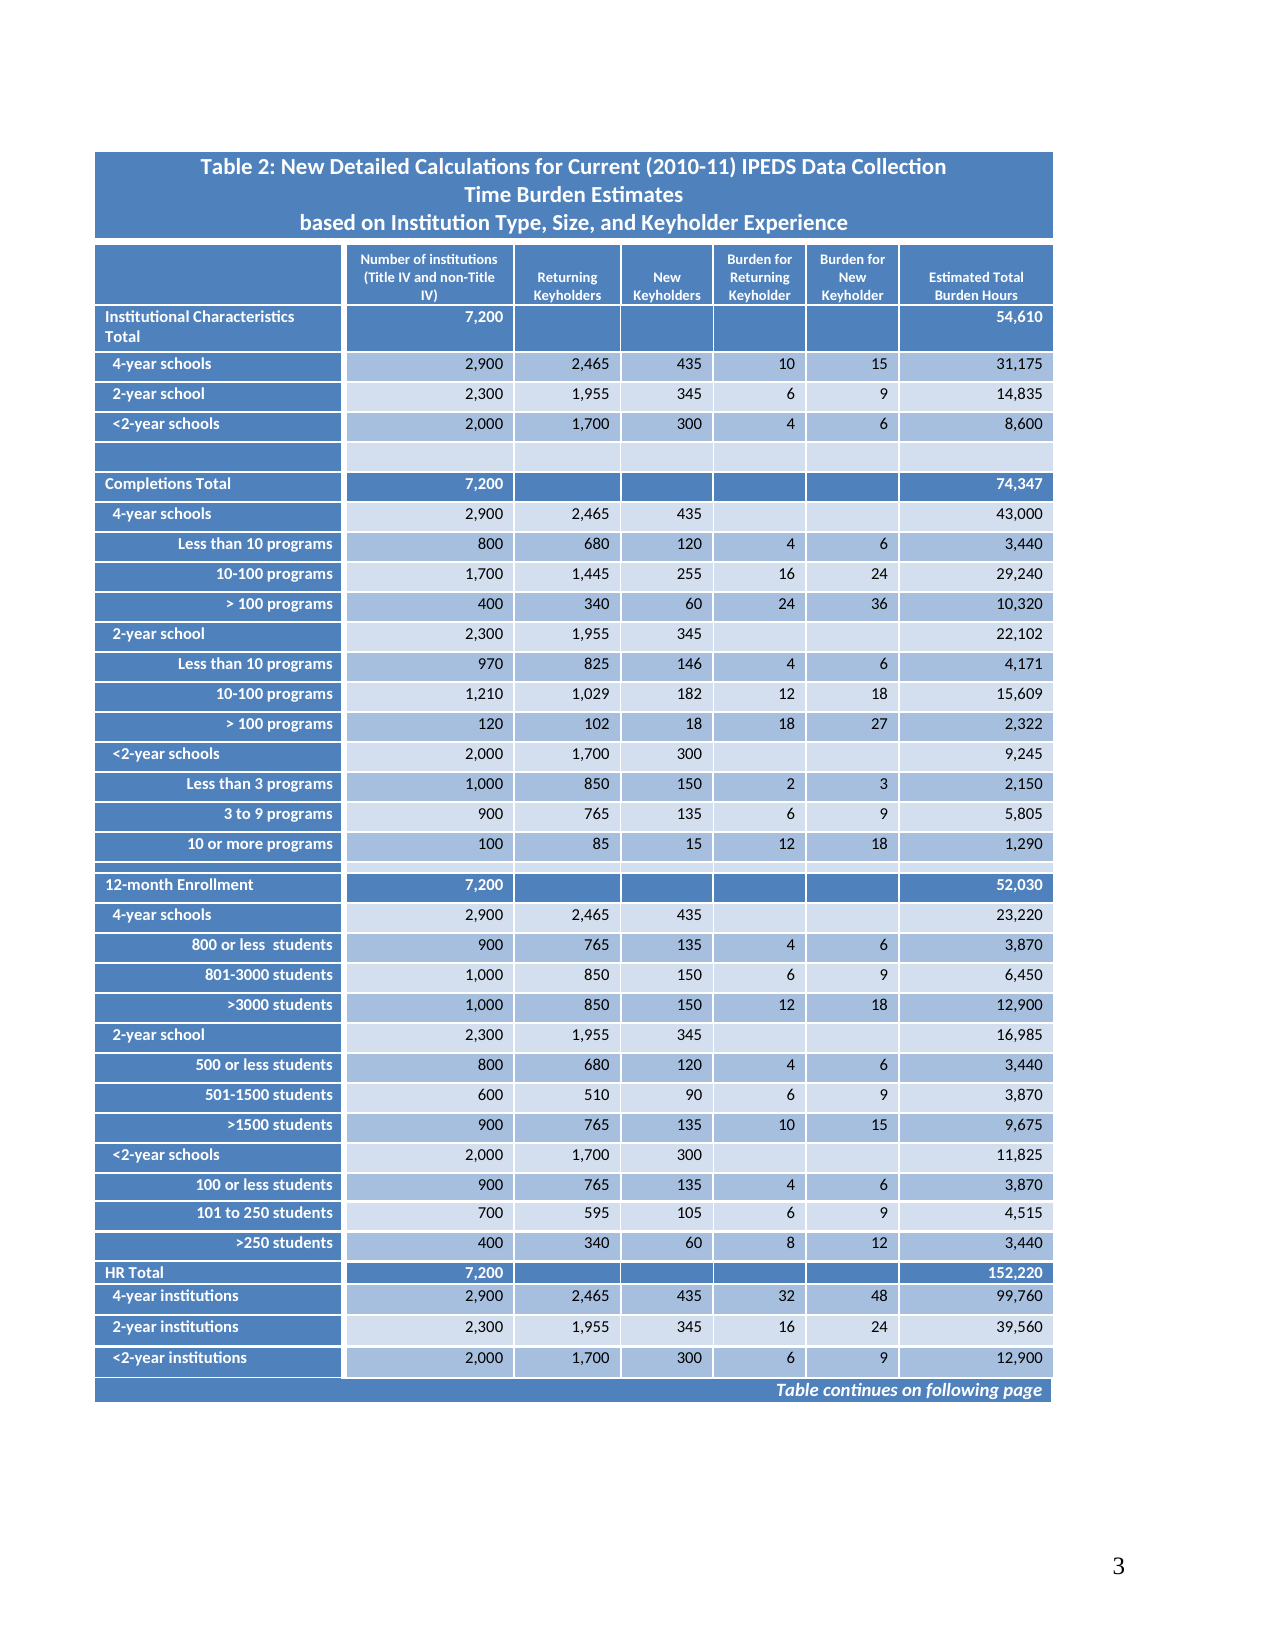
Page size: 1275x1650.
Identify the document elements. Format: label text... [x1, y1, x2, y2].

table_cell 1,700 [347, 563, 513, 591]
table_cell Burden for Returning Keyholder [714, 245, 805, 304]
table_cell [622, 473, 712, 501]
table_cell 4 [714, 533, 805, 561]
table_cell 2,300 [347, 623, 513, 651]
table_cell [95, 245, 341, 304]
table_cell 6 [714, 1203, 805, 1230]
table_cell [900, 863, 1053, 872]
table_cell 135 [622, 1114, 712, 1142]
table_cell [807, 743, 898, 771]
table_cell 24 [714, 593, 805, 621]
table_cell 4,171 [900, 653, 1053, 681]
table_cell 1,000 [347, 994, 513, 1022]
table_cell 300 [621, 1144, 713, 1172]
table_cell 801-3000 students [95, 964, 341, 992]
table_cell [807, 1263, 898, 1283]
table_cell 15 [807, 1114, 898, 1142]
table_cell 9 [807, 803, 898, 831]
table_cell 680 [515, 1054, 620, 1082]
table_cell 85 [515, 833, 620, 861]
table_cell 1,955 [515, 1316, 620, 1345]
table_cell 1,700 [515, 743, 620, 771]
table_cell 14,835 [900, 383, 1053, 411]
table_cell 8,600 [900, 413, 1053, 441]
table_cell [515, 863, 620, 872]
table_cell 9,245 [900, 743, 1053, 771]
table_cell 6 [714, 383, 805, 411]
table_cell 1,000 [347, 773, 513, 801]
table_cell 6 [807, 934, 898, 962]
table_cell 765 [515, 934, 620, 962]
table_cell > 100 programs [95, 713, 341, 741]
table_cell [807, 863, 898, 872]
table_cell 3,440 [900, 1233, 1053, 1260]
table_cell 6 [714, 1348, 805, 1377]
table_cell 100 or less students [95, 1174, 341, 1200]
table_cell 27 [807, 713, 898, 741]
table_cell [714, 623, 805, 651]
table_cell 6 [807, 413, 898, 441]
table_cell [900, 443, 1053, 471]
table_cell 345 [621, 383, 713, 411]
table_cell 435 [621, 904, 713, 932]
table_cell 2-year school [95, 383, 341, 411]
table_cell 2 [714, 773, 805, 801]
table_cell 2,000 [347, 1144, 513, 1172]
table_cell [622, 874, 712, 902]
table_cell [347, 863, 513, 872]
table_cell 9,675 [900, 1114, 1053, 1142]
table_cell 18 [714, 713, 805, 741]
table_cell 2,322 [900, 713, 1053, 741]
table_cell 18 [622, 713, 712, 741]
table_cell 10 or more programs [95, 833, 341, 861]
table_cell Less than 3 programs [95, 773, 341, 801]
table_cell [714, 874, 805, 902]
table_cell 400 [347, 1233, 513, 1260]
table_cell [807, 904, 898, 932]
table_cell 10 [714, 1114, 805, 1142]
table_header Table 2: New Detailed Calculations for Current (2010-11) IPEDS Data Collection Time Burden Estimates based on Institution Type, Size, and Keyholder Experience [95, 152, 1053, 238]
table_cell [714, 503, 805, 531]
table_cell 15 [807, 353, 898, 381]
table_cell HR Total [95, 1262, 341, 1283]
table_cell 12 [714, 994, 805, 1022]
table_cell 9 [807, 383, 898, 411]
table_cell 1,955 [515, 1024, 620, 1052]
table_cell 340 [515, 593, 620, 621]
table_cell 300 [622, 413, 712, 441]
table_cell >250 students [95, 1233, 341, 1260]
table_cell [714, 473, 805, 501]
table_cell 340 [515, 1233, 620, 1260]
table_cell 3,440 [900, 1054, 1053, 1082]
table_cell Less than 10 programs [95, 533, 341, 561]
table_cell 24 [807, 563, 898, 591]
table_cell 2,300 [347, 1024, 513, 1052]
table_cell 39,560 [900, 1316, 1053, 1345]
table_cell 60 [622, 1233, 712, 1260]
table_cell 2-year school [95, 1024, 341, 1052]
table_cell Less than 10 programs [95, 653, 341, 681]
table_cell >1500 students [95, 1114, 341, 1142]
table_cell 2-year institutions [95, 1316, 341, 1345]
table_cell 435 [622, 1285, 712, 1314]
table_cell 12,900 [900, 1348, 1053, 1377]
table_cell 1,955 [515, 623, 620, 651]
table_cell 2,465 [515, 904, 620, 932]
table_cell [807, 874, 898, 902]
table_cell 12 [714, 683, 805, 711]
table_cell [714, 443, 805, 471]
table_cell 12 [807, 1233, 898, 1260]
table_cell [621, 863, 713, 872]
table_cell [714, 863, 805, 872]
table_cell 7,200 [347, 874, 513, 902]
table_cell [95, 863, 341, 872]
table_cell 6 [714, 803, 805, 831]
table_cell 7,200 [347, 473, 513, 501]
table_cell 4 [714, 1174, 805, 1200]
table_cell 4 [714, 413, 805, 441]
table_cell 600 [347, 1084, 513, 1112]
table_cell [515, 443, 620, 471]
table_cell 150 [621, 964, 713, 992]
table_cell 850 [515, 994, 620, 1022]
table_cell [515, 874, 620, 902]
table_cell 1,029 [515, 683, 620, 711]
table_cell Table continues on following page [95, 1378, 1051, 1402]
table_cell [807, 306, 898, 351]
table_cell 1,445 [515, 563, 620, 591]
table_cell 435 [621, 503, 713, 531]
table_cell 60 [622, 593, 712, 621]
table_cell 105 [621, 1203, 713, 1230]
table_cell 4,515 [900, 1203, 1053, 1230]
table_cell 4-year schools [95, 503, 341, 531]
table_cell 765 [515, 1174, 620, 1200]
table_cell 15 [622, 833, 712, 861]
table_cell [515, 306, 620, 351]
table_cell 700 [347, 1203, 513, 1230]
table_cell 10-100 programs [95, 563, 341, 591]
table_cell 18 [807, 833, 898, 861]
table_cell 6,450 [900, 964, 1053, 992]
table_cell [714, 1024, 805, 1052]
table_cell [807, 623, 898, 651]
table_cell 800 [347, 533, 513, 561]
table_cell 52,030 [900, 874, 1053, 902]
table_cell 850 [515, 773, 620, 801]
table_cell 680 [515, 533, 620, 561]
table_cell 12,900 [900, 994, 1053, 1022]
table_cell 850 [515, 964, 620, 992]
table_cell 2,300 [347, 383, 513, 411]
table_cell 16 [714, 563, 805, 591]
table_cell [515, 473, 620, 501]
table_cell 765 [515, 803, 620, 831]
table_cell 435 [622, 353, 712, 381]
table_cell [95, 443, 341, 471]
table_cell 2-year school [95, 623, 341, 651]
table_cell [515, 1263, 620, 1283]
table_cell 10-100 programs [95, 683, 341, 711]
table_cell 6 [807, 1174, 898, 1200]
table_cell 150 [622, 773, 712, 801]
table_cell 5,805 [900, 803, 1053, 831]
table_cell 1,700 [515, 1144, 620, 1172]
table_cell [714, 1144, 805, 1172]
table_cell 970 [347, 653, 513, 681]
table_cell 825 [515, 653, 620, 681]
table_cell 900 [347, 1174, 513, 1200]
table_cell [807, 503, 898, 531]
table_cell 7,200 [347, 306, 513, 351]
table_cell Burden for New Keyholder [807, 245, 898, 304]
table_cell 3,440 [900, 533, 1053, 561]
table_cell 2,000 [347, 1348, 513, 1377]
table_cell 120 [347, 713, 513, 741]
table_cell 300 [622, 1348, 712, 1377]
table_cell Completions Total [95, 473, 341, 501]
table_cell <2-year schools [95, 1144, 341, 1172]
table_cell 1,700 [515, 413, 620, 441]
table_cell 2,000 [347, 413, 513, 441]
table_cell 6 [807, 653, 898, 681]
table_cell [714, 743, 805, 771]
table_cell 152,220 [900, 1263, 1053, 1283]
table_cell 9 [807, 1348, 898, 1377]
table_cell Estimated Total Burden Hours [900, 245, 1053, 304]
table_cell 101 to 250 students [95, 1202, 341, 1230]
table_cell 400 [347, 593, 513, 621]
table_cell 4 [714, 934, 805, 962]
table_cell 1,290 [900, 833, 1053, 861]
table_cell 16 [714, 1316, 805, 1345]
table_cell [714, 1263, 805, 1283]
table_cell 12 [714, 833, 805, 861]
table_cell 255 [621, 563, 713, 591]
table_cell 135 [621, 803, 713, 831]
table_cell 10 [714, 353, 805, 381]
table_cell 3,870 [900, 1084, 1053, 1112]
table_cell 90 [621, 1084, 713, 1112]
table_cell 146 [622, 653, 712, 681]
table_cell [621, 1263, 713, 1283]
table_cell 501-1500 students [95, 1084, 341, 1112]
table_cell [714, 306, 805, 351]
table_cell [807, 473, 898, 501]
table_cell Returning Keyholders [515, 245, 620, 304]
table_cell 8 [714, 1233, 805, 1260]
table_cell <2-year schools [95, 743, 341, 771]
table_cell [347, 443, 513, 471]
table_cell [807, 1024, 898, 1052]
table_cell 18 [807, 994, 898, 1022]
table_cell 135 [622, 934, 712, 962]
table_cell 120 [622, 1054, 712, 1082]
table_cell 1,955 [515, 383, 620, 411]
table_cell 2,900 [347, 503, 513, 531]
table_cell 2,900 [347, 1285, 513, 1314]
table_cell 12-month Enrollment [95, 874, 341, 902]
table_cell 800 [347, 1054, 513, 1082]
table_cell >3000 students [95, 994, 341, 1022]
table_cell 1,000 [347, 964, 513, 992]
table_cell 6 [714, 1084, 805, 1112]
table_cell 10,320 [900, 593, 1053, 621]
table_cell 1,700 [515, 1348, 620, 1377]
table_cell 4-year schools [95, 904, 341, 932]
table_cell 500 or less students [95, 1054, 341, 1082]
table_cell 3 [807, 773, 898, 801]
table_cell [621, 443, 713, 471]
table_cell > 100 programs [95, 593, 341, 621]
table_cell 48 [807, 1285, 898, 1314]
table_cell [621, 306, 713, 351]
table_cell 4 [714, 1054, 805, 1082]
table_cell Number of institutions (Title IV and non-Title IV) [347, 245, 513, 304]
table_cell 43,000 [900, 503, 1053, 531]
table_cell 23,220 [900, 904, 1053, 932]
table_cell 2,900 [347, 904, 513, 932]
table_cell 3 to 9 programs [95, 803, 341, 831]
table_cell 900 [347, 934, 513, 962]
table_cell 15,609 [900, 683, 1053, 711]
table_cell 3,870 [900, 1174, 1053, 1200]
table_cell 11,825 [900, 1144, 1053, 1172]
table_cell 4 [714, 653, 805, 681]
table_cell 74,347 [900, 473, 1053, 501]
table_cell [807, 1144, 898, 1172]
table_cell 24 [807, 1316, 898, 1345]
table_cell 22,102 [900, 623, 1053, 651]
table_cell Institutional Characteristics Total [95, 306, 341, 351]
table_cell <2-year institutions [95, 1348, 341, 1377]
table_cell [807, 443, 898, 471]
table_cell New Keyholders [622, 245, 712, 304]
table_cell [714, 904, 805, 932]
table_cell 54,610 [900, 306, 1053, 351]
table_cell 510 [515, 1084, 620, 1112]
table_cell 4-year schools [95, 353, 341, 381]
table_cell 18 [807, 683, 898, 711]
table_cell 2,465 [515, 353, 620, 381]
table_cell 800 or less students [95, 934, 341, 962]
table_cell 32 [714, 1285, 805, 1314]
table_cell 102 [515, 713, 620, 741]
table_cell 2,150 [900, 773, 1053, 801]
table_cell 6 [714, 964, 805, 992]
table_cell 120 [622, 533, 712, 561]
table_cell 765 [515, 1114, 620, 1142]
table_cell 900 [347, 1114, 513, 1142]
table_cell 31,175 [900, 353, 1053, 381]
table_cell 150 [622, 994, 712, 1022]
table_cell 6 [807, 1054, 898, 1082]
table_cell 182 [621, 683, 713, 711]
table_cell 2,900 [347, 353, 513, 381]
table_cell 3,870 [900, 934, 1053, 962]
table_cell 16,985 [900, 1024, 1053, 1052]
table_cell 345 [621, 623, 713, 651]
table_cell 4-year institutions [95, 1285, 341, 1314]
table_cell 900 [347, 803, 513, 831]
table_cell 1,210 [347, 683, 513, 711]
table_cell 6 [807, 533, 898, 561]
table_cell 2,465 [515, 1285, 620, 1314]
table_cell 36 [807, 593, 898, 621]
table_cell 2,465 [515, 503, 620, 531]
table_cell 100 [347, 833, 513, 861]
table_cell 135 [622, 1174, 712, 1200]
table_cell 9 [807, 1084, 898, 1112]
table_cell 300 [621, 743, 713, 771]
table_cell 99,760 [900, 1285, 1053, 1314]
table_cell 7,200 [347, 1263, 513, 1283]
table_cell 9 [807, 964, 898, 992]
table_cell 29,240 [900, 563, 1053, 591]
table_cell 345 [621, 1316, 713, 1345]
table_cell 595 [515, 1203, 620, 1230]
table_cell 2,000 [347, 743, 513, 771]
table_cell 345 [621, 1024, 713, 1052]
table_cell 9 [807, 1203, 898, 1230]
table_cell <2-year schools [95, 413, 341, 441]
table_cell 2,300 [347, 1316, 513, 1345]
